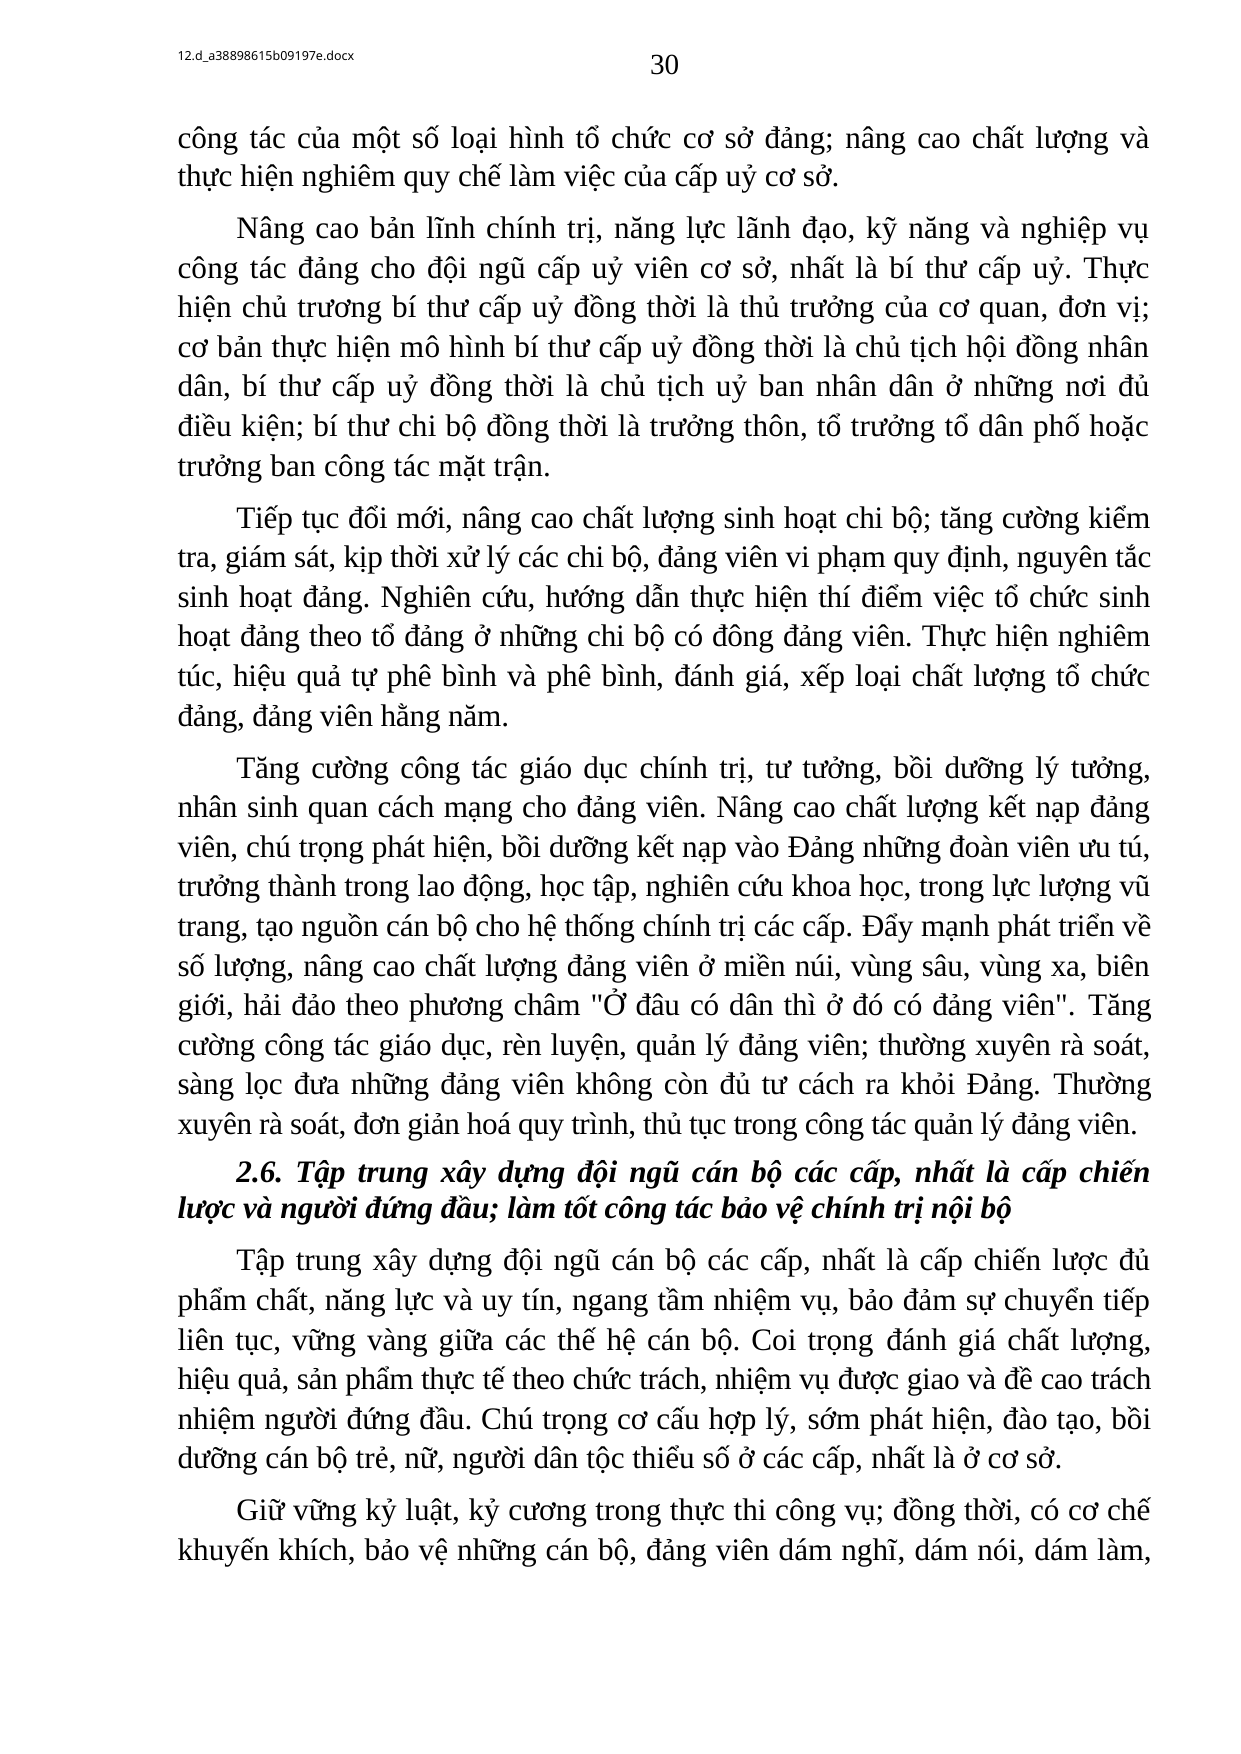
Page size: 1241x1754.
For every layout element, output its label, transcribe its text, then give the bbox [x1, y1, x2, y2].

text Nâng cao bản lĩnh chính trị, năng lực lãnh đạo, kỹ năng và nghiệp vụ công tác đảng cho đội ngũ cấp uỷ viên cơ sở, nhất là bí thư cấp uỷ. Thực hiện chủ trương bí thư cấp uỷ đồng thời là thủ trưởng của cơ quan, đơn vị; cơ bản thực hiện mô hình bí thư cấp uỷ đồng thời là chủ tịch hội đồng nhân dân, bí thư cấp uỷ đồng thời là chủ tịch uỷ ban nhân dân ở những nơi đủ điều kiện; bí thư chi bộ đồng thời là trưởng thôn, tổ trưởng tổ dân phố hoặc trưởng ban công tác mặt trận. [177, 206, 1152, 483]
text Tập trung xây dựng đội ngũ cán bộ các cấp, nhất là cấp chiến lược đủ phẩm chất, năng lực và uy tín, ngang tầm nhiệm vụ, bảo đảm sự chuyển tiếp liên tục, vững vàng giữa các thế hệ cán bộ. Coi trọng đánh giá chất lượng, hiệu quả, sản phẩm thực tế theo chức trách, nhiệm vụ được giao và đề cao trách nhiệm người đứng đầu. Chú trọng cơ cấu hợp lý, sớm phát hiện, đào tạo, bồi dưỡng cán bộ trẻ, nữ, người dân tộc thiểu số ở các cấp, nhất là ở cơ sở. [177, 1238, 1152, 1475]
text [177, 118, 1152, 193]
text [177, 1488, 1152, 1567]
text Tăng cường công tác giáo dục chính trị, tư tưởng, bồi dưỡng lý tưởng, nhân sinh quan cách mạng cho đảng viên. Nâng cao chất lượng kết nạp đảng viên, chú trọng phát hiện, bồi dưỡng kết nạp vào Đảng những đoàn viên ưu tú, trưởng thành trong lao động, học tập, nghiên cứu khoa học, trong lực lượng vũ trang, tạo nguồn cán bộ cho hệ thống chính trị các cấp. Đẩy mạnh phát triển về số lượng, nâng cao chất lượng đảng viên ở miền núi, vùng sâu, vùng xa, biên giới, hải đảo theo phương châm "Ở đâu có dân thì ở đó có đảng viên". Tăng cường công tác giáo dục, rèn luyện, quản lý đảng viên; thường xuyên rà soát, sàng lọc đưa những đảng viên không còn đủ tư cách ra khỏi Đảng. Thường xuyên rà soát, đơn giản hoá quy trình, thủ tục trong công tác quản lý đảng viên. [177, 745, 1152, 1141]
subtitle 2.6. Tập trung xây dựng đội ngũ cán bộ các cấp, nhất là cấp chiến lược và người đứng đầu; làm tốt công tác bảo vệ chính trị nội bộ [177, 1153, 1152, 1225]
text Tiếp tục đổi mới, nâng cao chất lượng sinh hoạt chi bộ; tăng cường kiểm tra, giám sát, kịp thời xử lý các chi bộ, đảng viên vi phạm quy định, nguyên tắc sinh hoạt đảng. Nghiên cứu, hướng dẫn thực hiện thí điểm việc tổ chức sinh hoạt đảng theo tổ đảng ở những chi bộ có đông đảng viên. Thực hiện nghiêm túc, hiệu quả tự phê bình và phê bình, đánh giá, xếp loại chất lượng tổ chức đảng, đảng viên hằng năm. [177, 495, 1152, 733]
